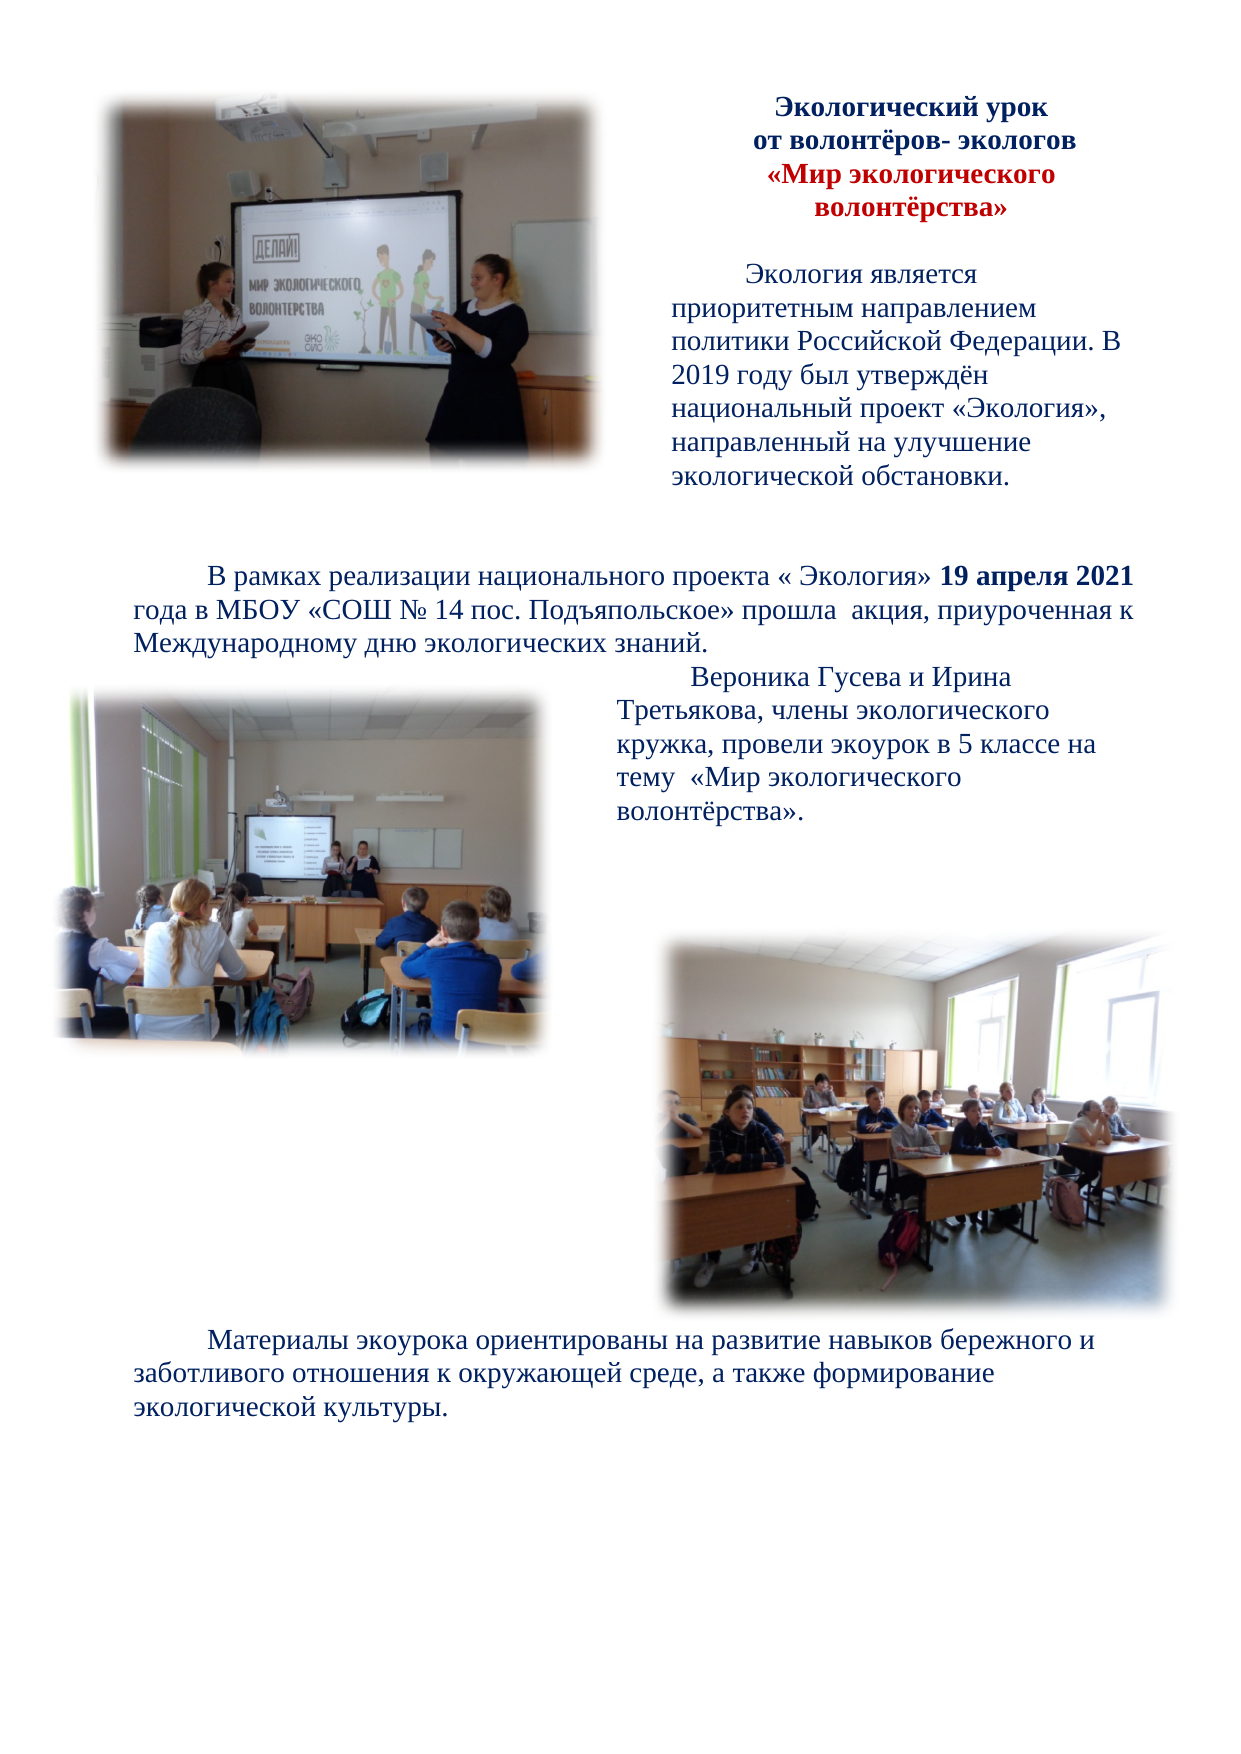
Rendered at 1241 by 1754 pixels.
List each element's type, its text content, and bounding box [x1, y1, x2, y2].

text «Мир экологического волонтёрства» [604, 156, 1151, 223]
text Экология является приоритетным направлением политики Российской Федерации. В 2019 году был утверждён национальный проект «Экология», направленный на улучшение экологической обстановки. [133, 256, 1151, 491]
text В рамках реализации национального проекта « Экология» 19 апреля 2021 года в МБОУ «СОШ № 14 пос. Подъяпольское» прошла акция, приуроченная к Международному дню экологических знаний. [133, 558, 1151, 659]
text от волонтёров- экологов [604, 122, 1151, 156]
text Вероника Гусева и Ирина Третьякова, члены экологического кружка, провели экоурок в 5 классе на тему «Мир экологического волонтёрства». [133, 659, 1151, 827]
picture [121, 118, 578, 445]
picture [681, 956, 1151, 1293]
picture [79, 711, 526, 1031]
text Экологический урок [133, 89, 1151, 122]
